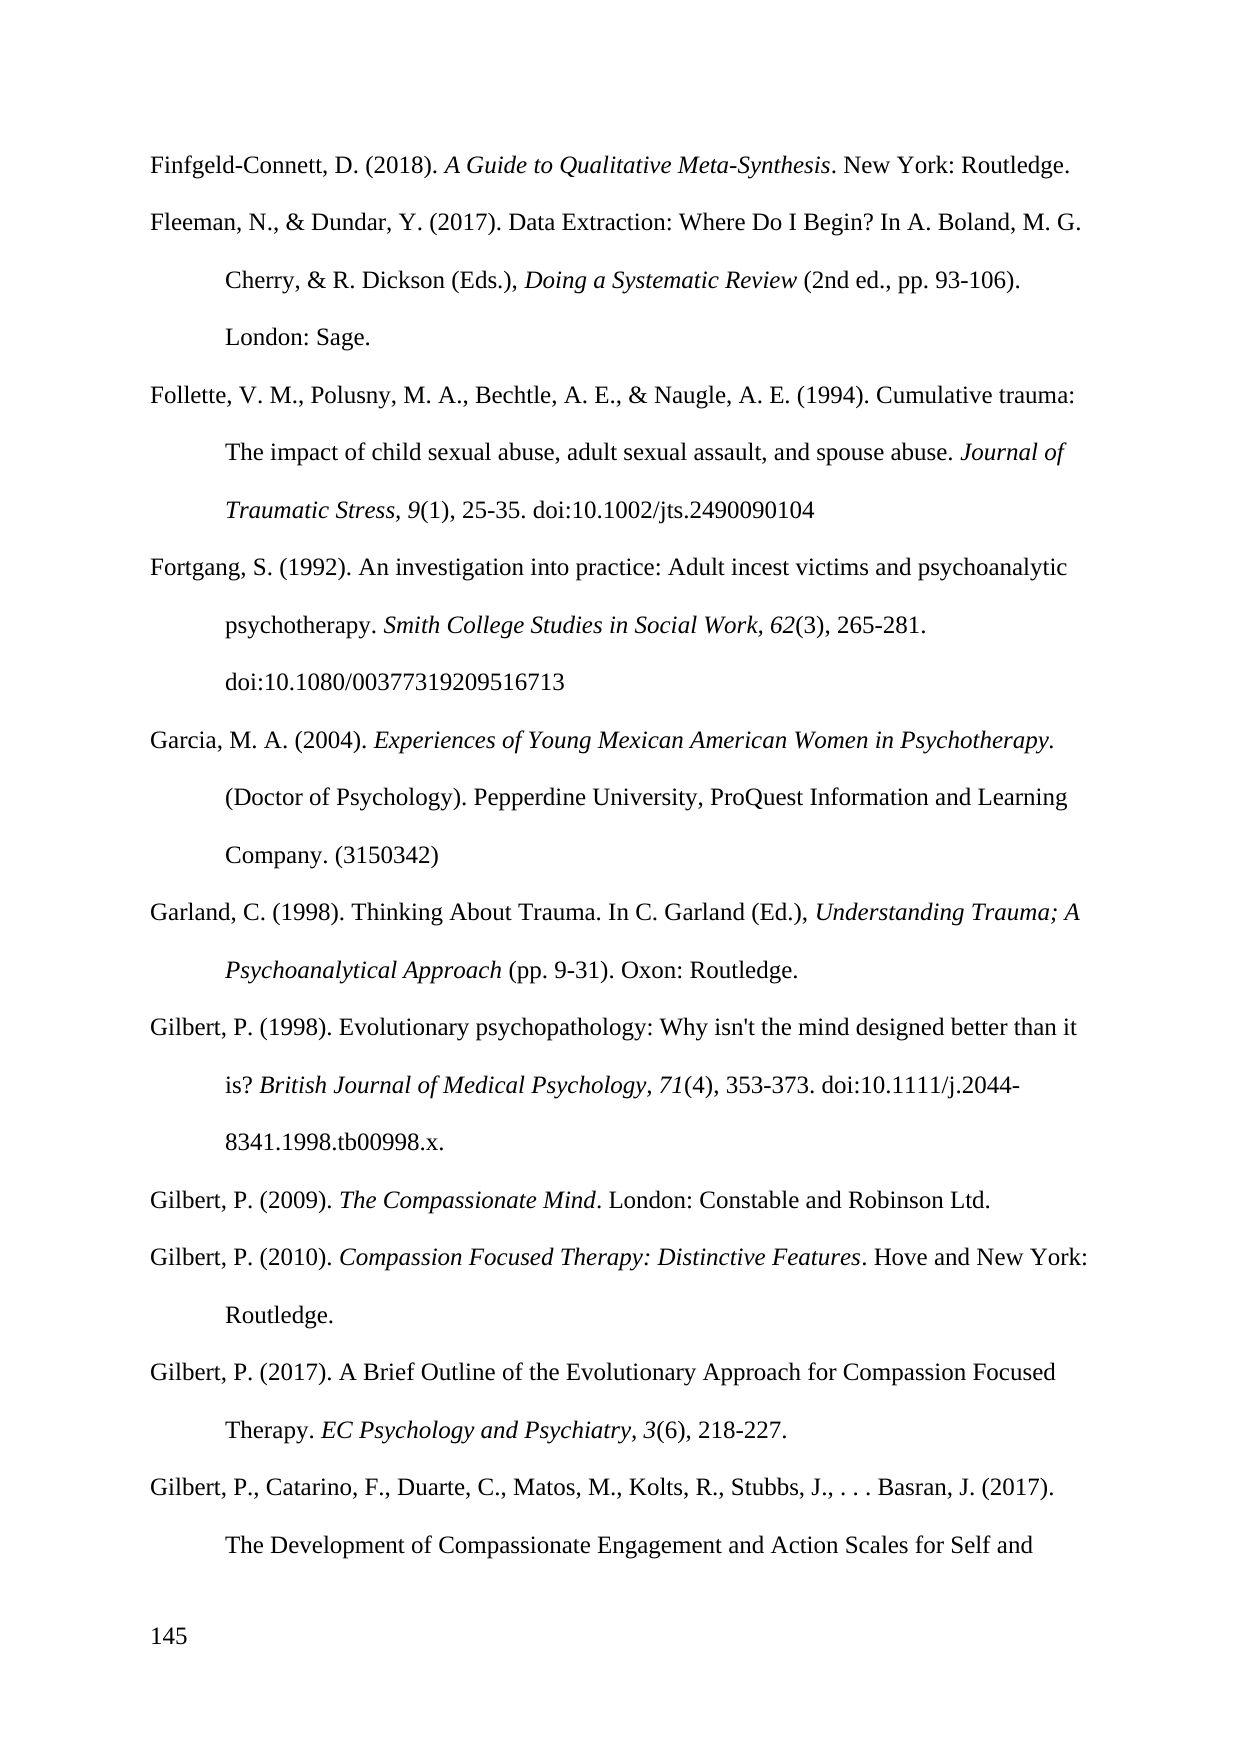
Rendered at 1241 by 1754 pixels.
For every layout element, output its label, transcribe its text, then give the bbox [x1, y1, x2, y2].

text Gilbert, P. (2010). Compassion Focused Therapy: Distinctive Features. Hove and New York: Routledge. [150, 1242, 1090, 1329]
text Garcia, M. A. (2004). Experiences of Young Mexican American Women in Psychotherapy. (Doctor of Psychology). Pepperdine University, ProQuest Information and Learning Company. (3150342) [150, 725, 1090, 869]
text Follette, V. M., Polusny, M. A., Bechtle, A. E., & Naugle, A. E. (1994). Cumulative trauma: The impact of child sexual abuse, adult sexual assault, and spouse abuse. Journal of Traumatic Stress, 9(1), 25-35. doi:10.1002/jts.2490090104 [150, 380, 1090, 524]
text Fleeman, N., & Dundar, Y. (2017). Data Extraction: Where Do I Begin? In A. Boland, M. G. Cherry, & R. Dickson (Eds.), Doing a Systematic Review (2nd ed., pp. 93-106). London: Sage. [150, 207, 1090, 351]
text Gilbert, P. (2009). The Compassionate Mind. London: Constable and Robinson Ltd. [150, 1185, 1090, 1214]
text Gilbert, P. (1998). Evolutionary psychopathology: Why isn't the mind designed better than it is? British Journal of Medical Psychology, 71(4), 353-373. doi:10.1111/j.2044-8341.1998.tb00998.x. [150, 1012, 1090, 1156]
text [150, 1472, 1090, 1559]
text Garland, C. (1998). Thinking About Trauma. In C. Garland (Ed.), Understanding Trauma; A Psychoanalytical Approach (pp. 9-31). Oxon: Routledge. [150, 897, 1090, 984]
text Finfgeld-Connett, D. (2018). A Guide to Qualitative Meta-Synthesis. New York: Routledge. [150, 150, 1090, 179]
text Gilbert, P. (2017). A Brief Outline of the Evolutionary Approach for Compassion Focused Therapy. EC Psychology and Psychiatry, 3(6), 218-227. [150, 1357, 1090, 1444]
text Fortgang, S. (1992). An investigation into practice: Adult incest victims and psychoanalytic psychotherapy. Smith College Studies in Social Work, 62(3), 265-281. doi:10.1080/00377319209516713 [150, 552, 1090, 696]
